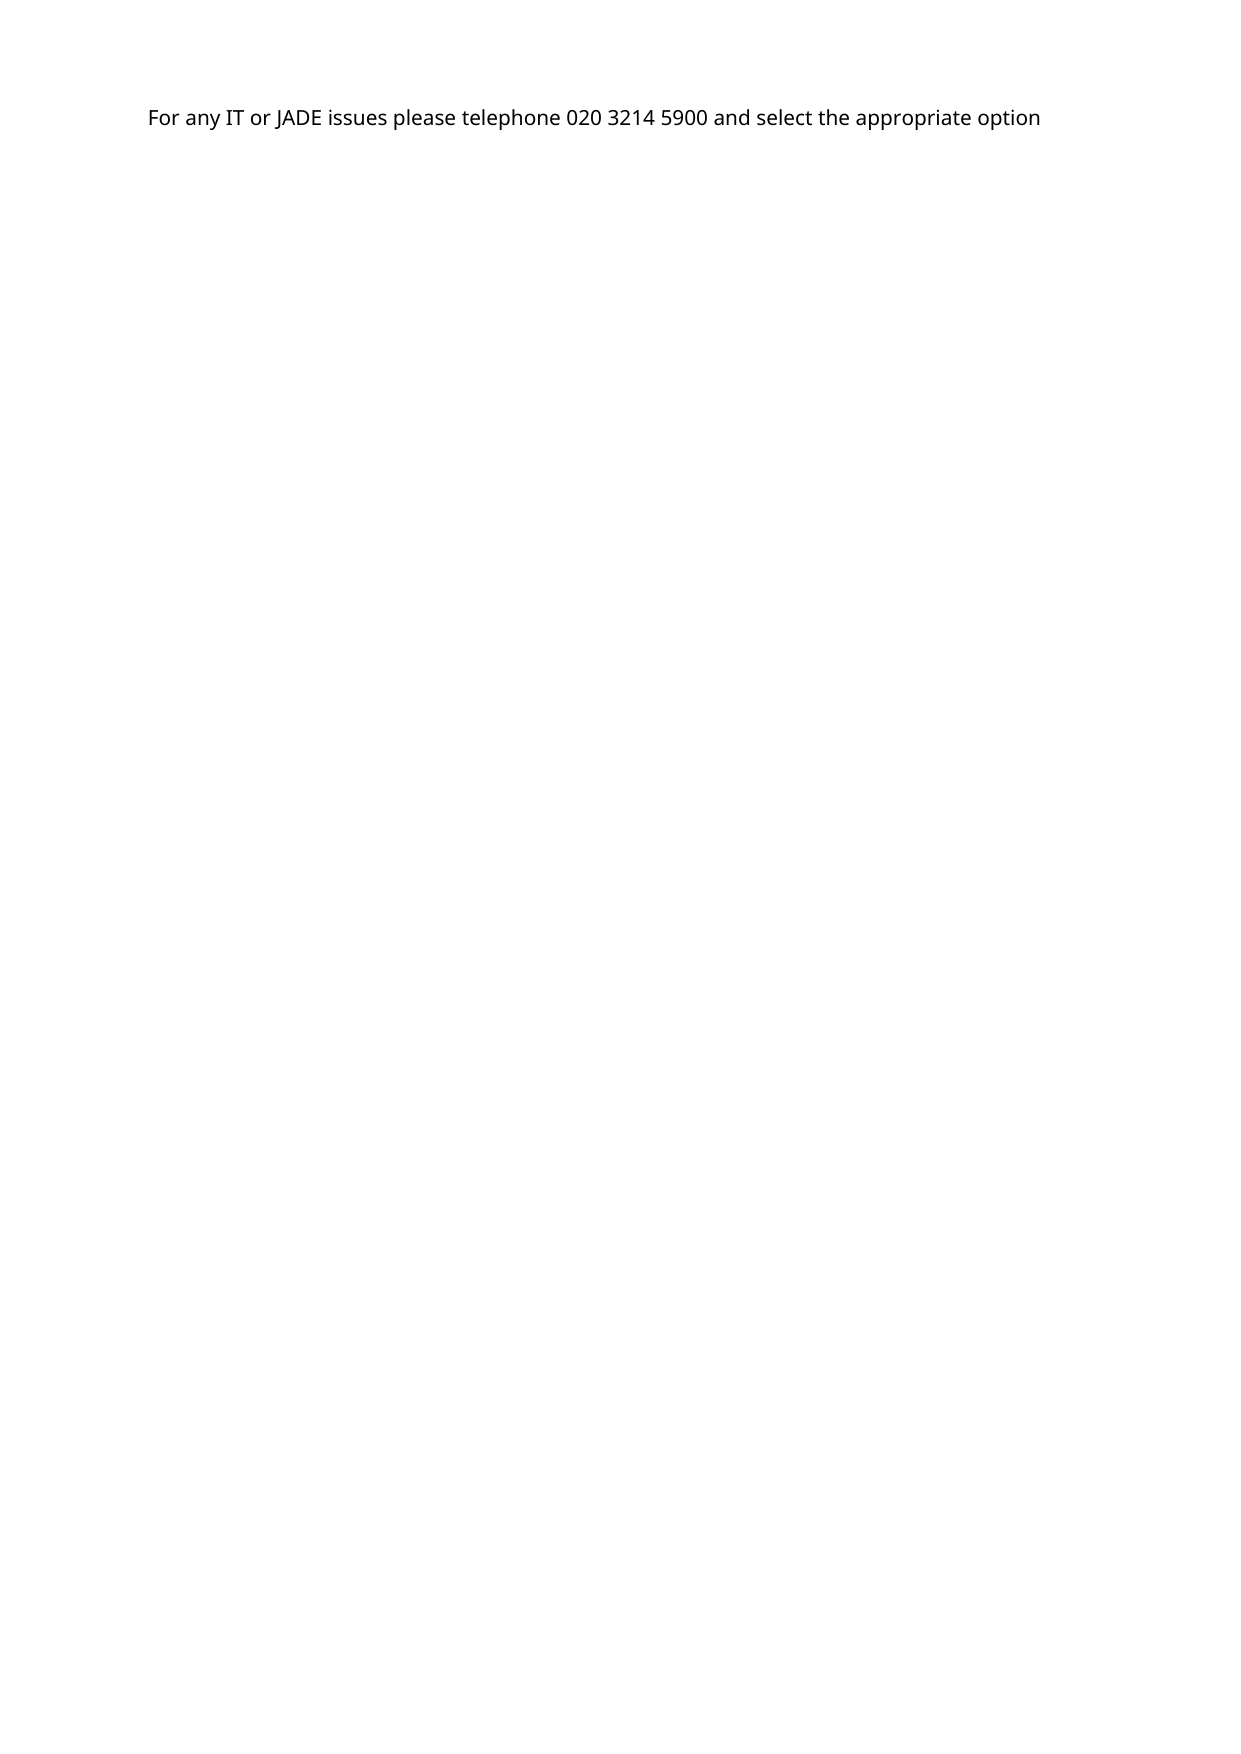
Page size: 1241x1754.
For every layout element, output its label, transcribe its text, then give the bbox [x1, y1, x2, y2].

text For any IT or JADE issues please telephone 020 3214 5900 and select the appropriate option [148, 103, 1092, 132]
